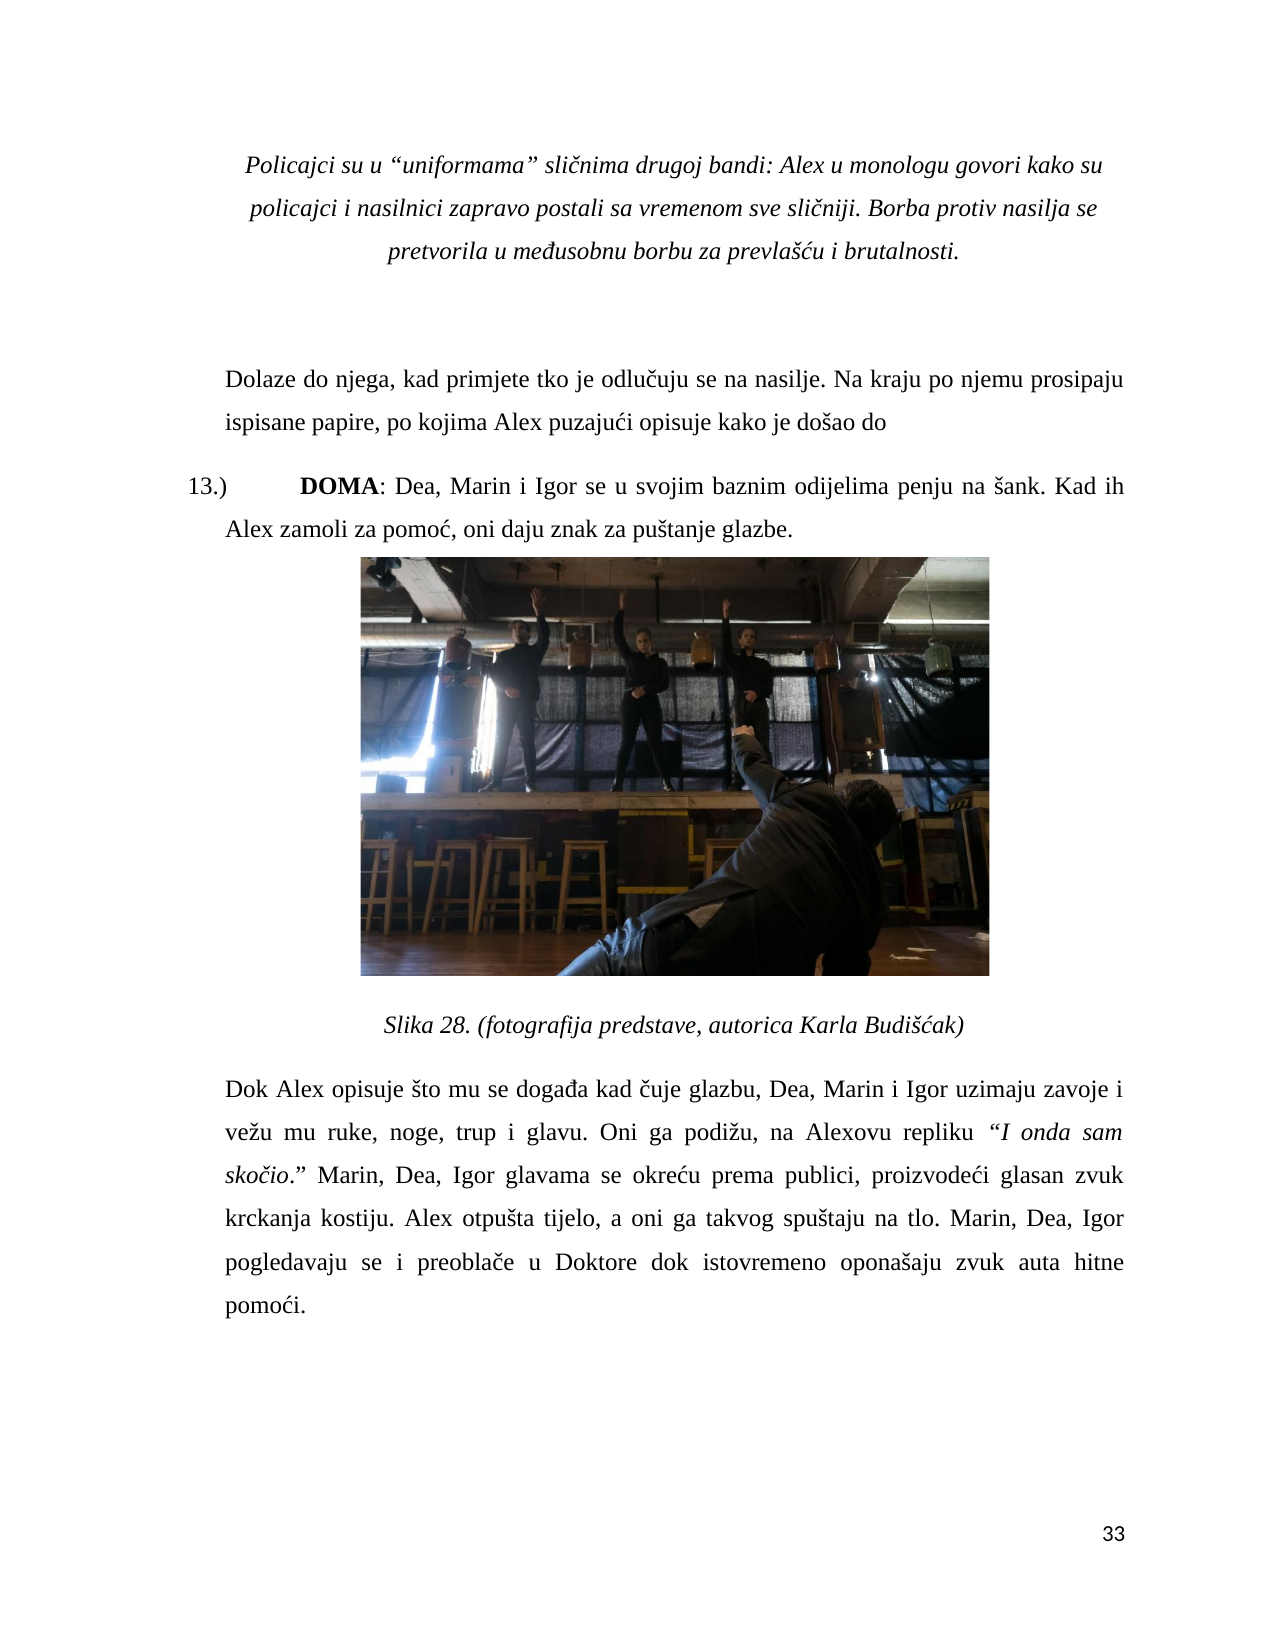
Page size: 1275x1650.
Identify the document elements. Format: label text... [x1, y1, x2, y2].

list DOMA: Dea, Marin i Igor se u svojim baznim odijelima penju na šank. Kad ih Alex zamoli za pomoć, oni daju znak za puštanje glazbe. [187, 471, 1125, 543]
text Dolaze do njega, kad primjete tko je odlučuju se na nasilje. Na kraju po njemu prosipaju ispisane papire, po kojima Alex puzajući opisuje kako je došao do [225, 364, 1125, 436]
text Dok Alex opisuje što mu se događa kad čuje glazbu, Dea, Marin i Igor uzimaju zavoje i vežu mu ruke, noge, trup i glavu. Oni ga podižu, na Alexovu repliku “I onda sam skočio.” Marin, Dea, Igor glavama se okreću prema publici, proizvodeći glasan zvuk krckanja kostiju. Alex otpušta tijelo, a oni ga takvog spuštaju na tlo. Marin, Dea, Igor pogledavaju se i preoblače u Doktore dok istovremeno oponašaju zvuk auta hitne pomoći. [225, 1074, 1125, 1318]
picture [360, 557, 990, 976]
text Slika 28. (fotografija predstave, autorica Karla Budišćak) [225, 1010, 1125, 1039]
text Policajci su u “uniformama” sličnima drugoj bandi: Alex u monologu govori kako su policajci i nasilnici zapravo postali sa vremenom sve sličniji. Borba protiv nasilja se pretvorila u međusobnu borbu za prevlašću i brutalnosti. [225, 150, 1125, 265]
